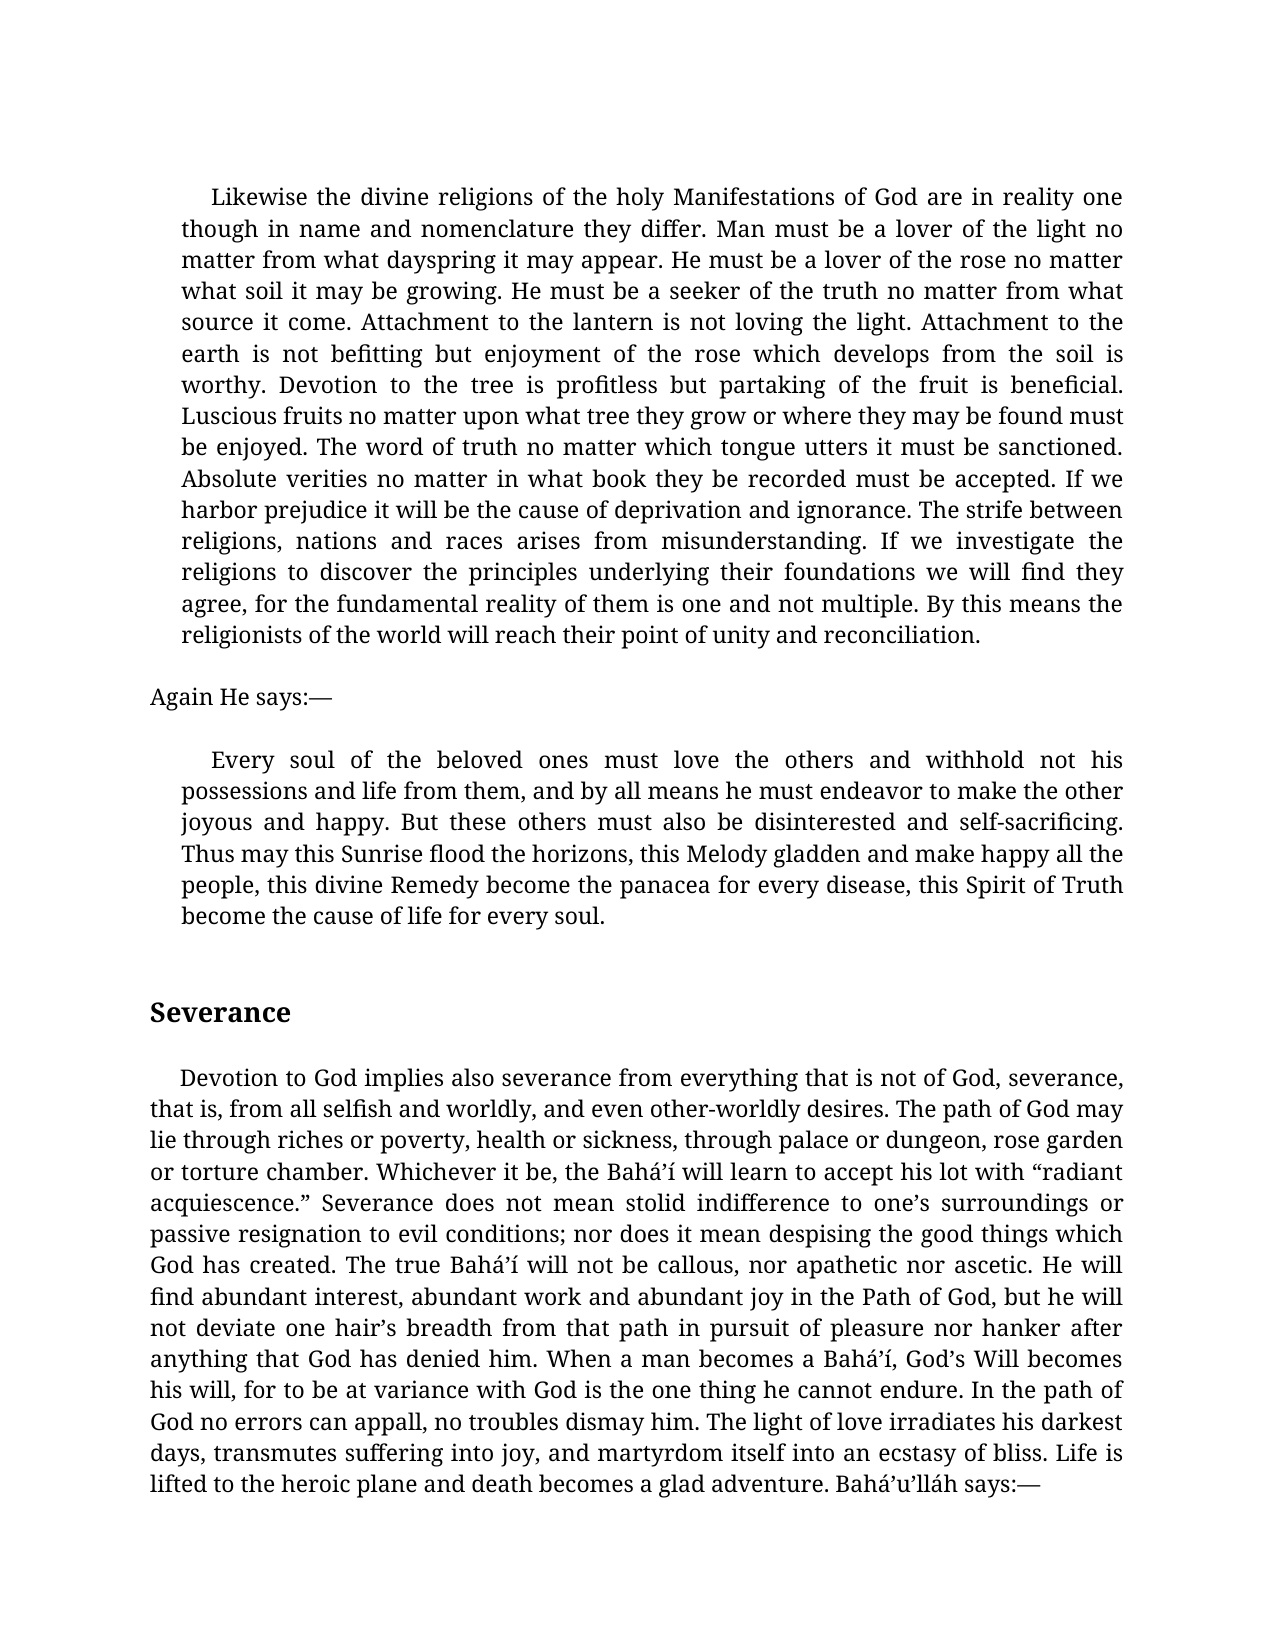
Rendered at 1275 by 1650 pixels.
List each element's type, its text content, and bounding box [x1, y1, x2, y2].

text Again He says:— [150, 681, 1125, 712]
text Likewise the divine religions of the holy Manifestations of God are in reality one though in name and nomenclature they differ. Man must be a lover of the light no matter from what dayspring it may appear. He must be a lover of the rose no matter what soil it may be growing. He must be a seeker of the truth no matter from what source it come. Attachment to the lantern is not loving the light. Attachment to the earth is not befitting but enjoyment of the rose which develops from the soil is worthy. Devotion to the tree is profitless but partaking of the fruit is beneficial. Luscious fruits no matter upon what tree they grow or where they may be found must be enjoyed. The word of truth no matter which tongue utters it must be sanctioned. Absolute verities no matter in what book they be recorded must be accepted. If we harbor prejudice it will be the cause of deprivation and ignorance. The strife between religions, nations and races arises from misunderstanding. If we investigate the religions to discover the principles underlying their foundations we will find they agree, for the fundamental reality of them is one and not multiple. By this means the religionists of the world will reach their point of unity and reconciliation. [181, 181, 1125, 650]
text Devotion to God implies also severance from everything that is not of God, severance, that is, from all selfish and worldly, and even other-worldly desires. The path of God may lie through riches or poverty, health or sickness, through palace or dungeon, rose garden or torture chamber. Whichever it be, the Bahá’í will learn to accept his lot with “radiant acquiescence.” Severance does not mean stolid indifference to one’s surroundings or passive resignation to evil conditions; nor does it mean despising the good things which God has created. The true Bahá’í will not be callous, nor apathetic nor ascetic. He will find abundant interest, abundant work and abundant joy in the Path of God, but he will not deviate one hair’s breadth from that path in pursuit of pleasure nor hanker after anything that God has denied him. When a man becomes a Bahá’í, God’s Will becomes his will, for to be at variance with God is the one thing he cannot endure. In the path of God no errors can appall, no troubles dismay him. The light of love irradiates his darkest days, transmutes suffering into joy, and martyrdom itself into an ecstasy of bliss. Life is lifted to the heroic plane and death becomes a glad adventure. Bahá’u’lláh says:— [150, 1062, 1125, 1499]
text Every soul of the beloved ones must love the others and withhold not his possessions and life from them, and by all means he must endeavor to make the other joyous and happy. But these others must also be disinterested and self-sacrificing. Thus may this Sunrise flood the horizons, this Melody gladden and make happy all the people, this divine Remedy become the panacea for every disease, this Spirit of Truth become the cause of life for every soul. [181, 744, 1125, 931]
